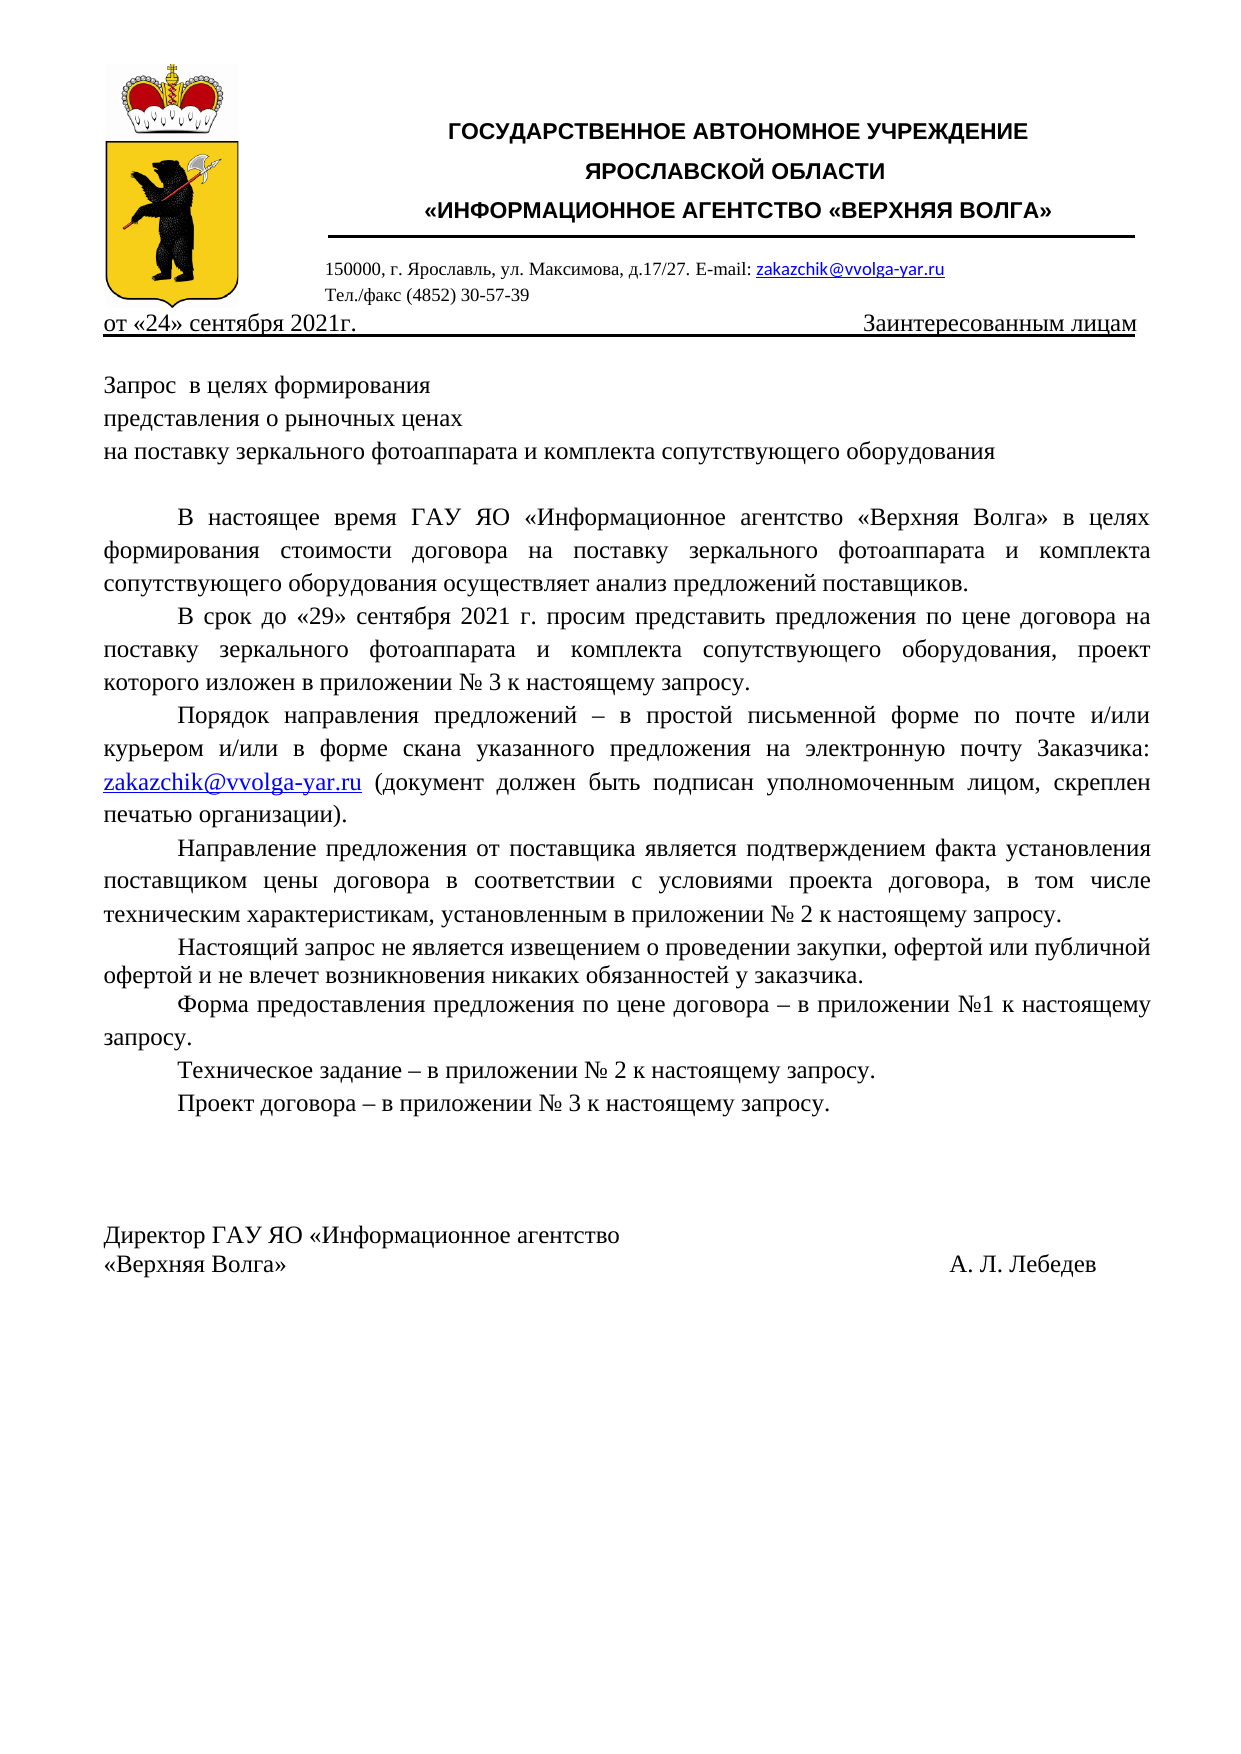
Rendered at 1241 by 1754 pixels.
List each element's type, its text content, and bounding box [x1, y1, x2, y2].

text Порядок направления предложений – в простой письменной форме по почте и/или курьером и/или в форме скана указанного предложения на электронную почту Заказчика: zakazchik@vvolga-yar.ru (документ должен быть подписан уполномоченным лицом, скреплен печатью организации). [103, 701, 1152, 828]
text Директор ГАУ ЯО «Информационное агентство [103, 1220, 1152, 1249]
text В срок до «29» сентября 2021 г. просим представить предложения по цене договора на поставку зеркального фотоаппарата и комплекта сопутствующего оборудования, проект которого изложен в приложении № 3 к настоящему запросу. [103, 601, 1152, 696]
text Настоящий запрос не является извещением о проведении закупки, офертой или публичной офертой и не влечет возникновения никаких обязанностей у заказчика. [103, 932, 1152, 989]
text от «24» сентября 2021г. Заинтересованным лицам [103, 308, 1152, 337]
text ГОСУДАРСТВЕННОЕ АВТОНОМНОЕ УЧРЕЖДЕНИЕ ЯРОСЛАВСКОЙ ОБЛАСТИ «ИНФОРМАЦИОННОЕ АГЕНТСТВО «ВЕРХНЯЯ ВОЛГА» [324, 118, 1152, 223]
text на поставку зеркального фотоаппарата и комплекта сопутствующего оборудования [103, 436, 1152, 465]
text Форма предоставления предложения по цене договора – в приложении №1 к настоящему запросу. [103, 989, 1152, 1051]
text 150000, г. Ярославль, ул. Максимова, д.17/27. E-mail: zakazchik@vvolga-yar.ru [324, 257, 1152, 280]
text Тел./факс (4852) 30-57-39 [324, 284, 1152, 305]
picture [105, 64, 239, 308]
text Запрос в целях формирования [103, 370, 1152, 399]
text Направление предложения от поставщика является подтверждением факта установления поставщиком цены договора в соответствии с условиями проекта договора, в том числе техническим характеристикам, установленным в приложении № 2 к настоящему запросу. [103, 833, 1152, 927]
text В настоящее время ГАУ ЯО «Информационное агентство «Верхняя Волга» в целях формирования стоимости договора на поставку зеркального фотоаппарата и комплекта сопутствующего оборудования осуществляет анализ предложений поставщиков. [103, 502, 1152, 597]
text «Верхняя Волга» А. Л. Лебедев [103, 1249, 1152, 1278]
text представления о рыночных ценах [103, 403, 1152, 432]
text Техническое задание – в приложении № 2 к настоящему запросу. [103, 1055, 1152, 1084]
text Проект договора – в приложении № 3 к настоящему запросу. [103, 1088, 1152, 1117]
